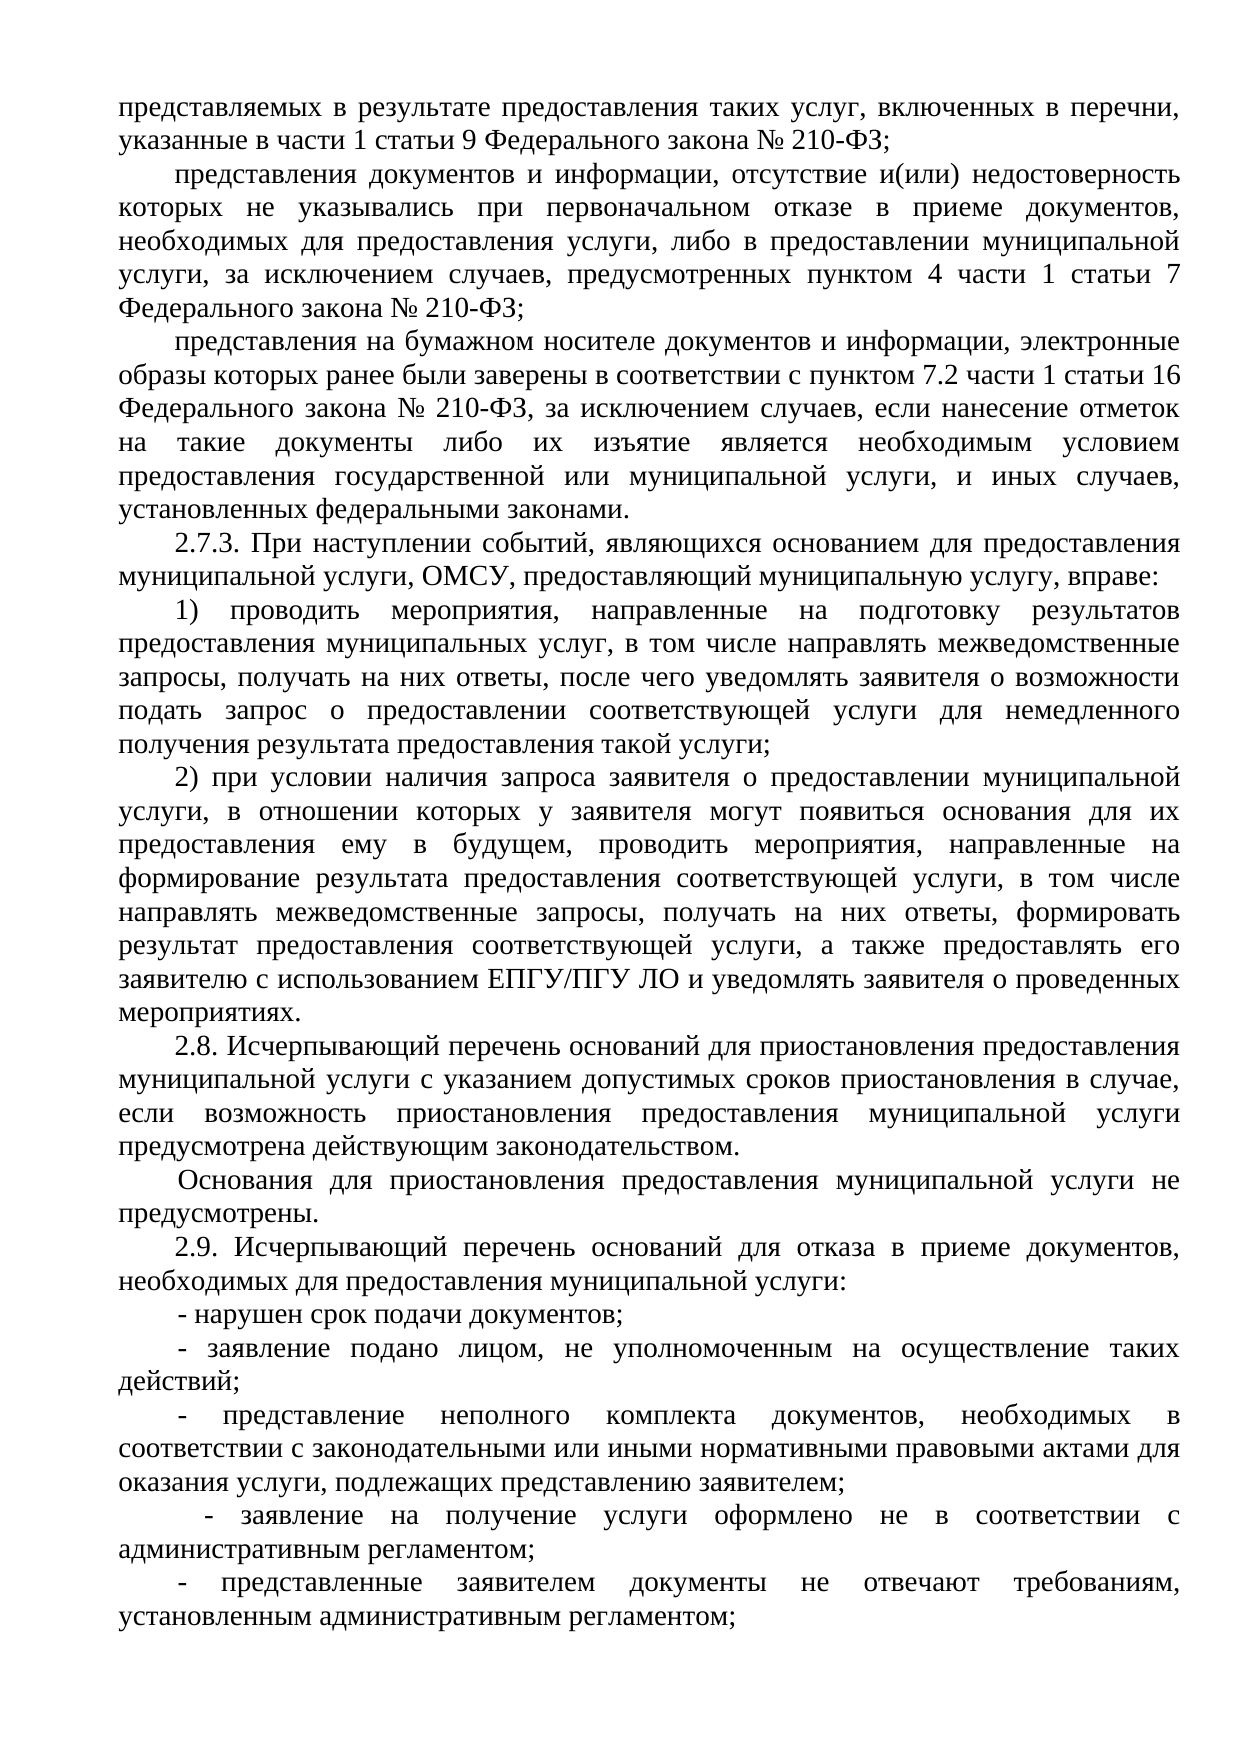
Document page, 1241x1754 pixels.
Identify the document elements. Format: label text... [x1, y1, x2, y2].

text представления на бумажном носителе документов и информации, электронные образы которых ранее были заверены в соответствии с пунктом 7.2 части 1 статьи 16 Федерального закона № 210-ФЗ, за исключением случаев, если нанесение отметок на такие документы либо их изъятие является необходимым условием предоставления государственной или муниципальной услуги, и иных случаев, установленных федеральными законами. [118, 323, 1181, 525]
text 2.9. Исчерпывающий перечень оснований для отказа в приеме документов, необходимых для предоставления муниципальной услуги: [118, 1229, 1181, 1296]
text - заявление на получение услуги оформлено не в соответствии с административным регламентом; [118, 1497, 1181, 1564]
text - представление неполного комплекта документов, необходимых в соответствии с законодательными или иными нормативными правовыми актами для оказания услуги, подлежащих представлению заявителем; [118, 1397, 1181, 1497]
text 1) проводить мероприятия, направленные на подготовку результатов предоставления муниципальных услуг, в том числе направлять межведомственные запросы, получать на них ответы, после чего уведомлять заявителя о возможности подать запрос о предоставлении соответствующей услуги для немедленного получения результата предоставления такой услуги; [118, 592, 1181, 759]
text 2) при условии наличия запроса заявителя о предоставлении муниципальной услуги, в отношении которых у заявителя могут появиться основания для их предоставления ему в будущем, проводить мероприятия, направленные на формирование результата предоставления соответствующей услуги, в том числе направлять межведомственные запросы, получать на них ответы, формировать результат предоставления соответствующей услуги, а также предоставлять его заявителю с использованием ЕПГУ/ПГУ ЛО и уведомлять заявителя о проведенных мероприятиях. [118, 759, 1181, 1028]
text 2.8. Исчерпывающий перечень оснований для приостановления предоставления муниципальной услуги с указанием допустимых сроков приостановления в случае, если возможность приостановления предоставления муниципальной услуги предусмотрена действующим законодательством. [118, 1028, 1181, 1162]
text - заявление подано лицом, не уполномоченным на осуществление таких действий; [118, 1330, 1181, 1397]
text Основания для приостановления предоставления муниципальной услуги не предусмотрены. [118, 1162, 1181, 1229]
text - нарушен срок подачи документов; [118, 1296, 1181, 1330]
text 2.7.3. При наступлении событий, являющихся основанием для предоставления муниципальной услуги, ОМСУ, предоставляющий муниципальную услугу, вправе: [118, 525, 1181, 592]
text представления документов и информации, отсутствие и(или) недостоверность которых не указывались при первоначальном отказе в приеме документов, необходимых для предоставления услуги, либо в предоставлении муниципальной услуги, за исключением случаев, предусмотренных пунктом 4 части 1 статьи 7 Федерального закона № 210-ФЗ; [118, 156, 1181, 323]
text - представленные заявителем документы не отвечают требованиям, установленным административным регламентом; [118, 1564, 1181, 1632]
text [118, 89, 1181, 156]
